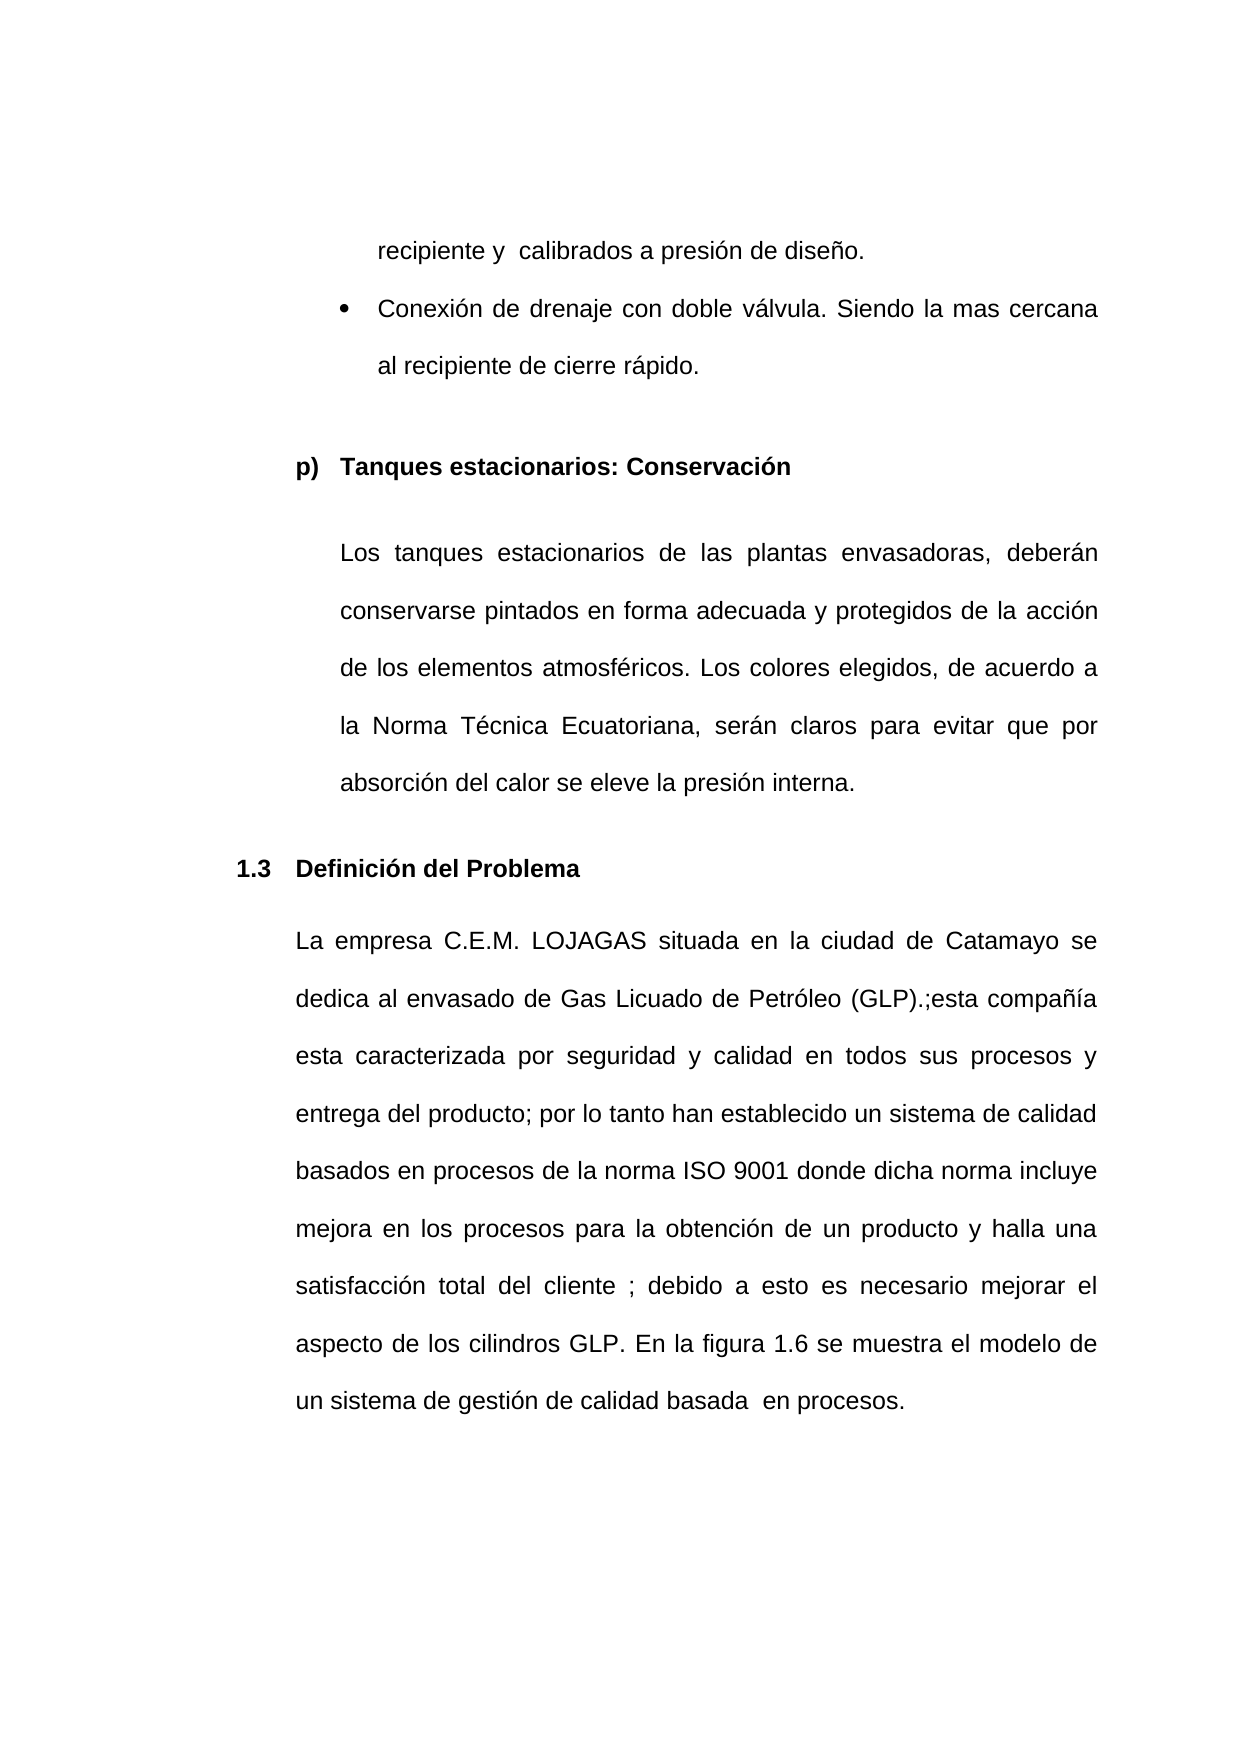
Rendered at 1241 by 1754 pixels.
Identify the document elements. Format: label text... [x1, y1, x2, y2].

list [340, 236, 1098, 265]
text p) Tanques estacionarios: Conservación [295, 452, 1098, 481]
list Conexión de drenaje con doble válvula. Siendo la mas cercana al recipiente de cierre rápido. [340, 294, 1098, 380]
text Los tanques estacionarios de las plantas envasadoras, deberán conservarse pintados en forma adecuada y protegidos de la acción de los elementos atmosféricos. Los colores elegidos, de acuerdo a Ecuatoriana, serán claros para evitar que por absorción del calor se eleve la presión interna. [340, 538, 1098, 797]
text La empresa C.E.M. LOJAGAS situada en la ciudad de Catamayo se dedica al envasado de Gas Licuado de Petróleo (GLP).;esta compañía esta caracterizada por seguridad y calidad en todos sus procesos y entrega del producto; por lo tanto han establecido un sistema de calidad basados en procesos de la norma ISO 9001 donde dicha norma incluye mejora en los procesos para la obtención de un producto y halla una satisfacción total del cliente ; debido a esto es necesario mejorar el aspecto de los cilindros GLP. En la figura 1.6 se muestra el modelo de un sistema de gestión de calidad basada en procesos. [295, 926, 1098, 1415]
text 1.3 Definición del Problema [236, 854, 1098, 883]
